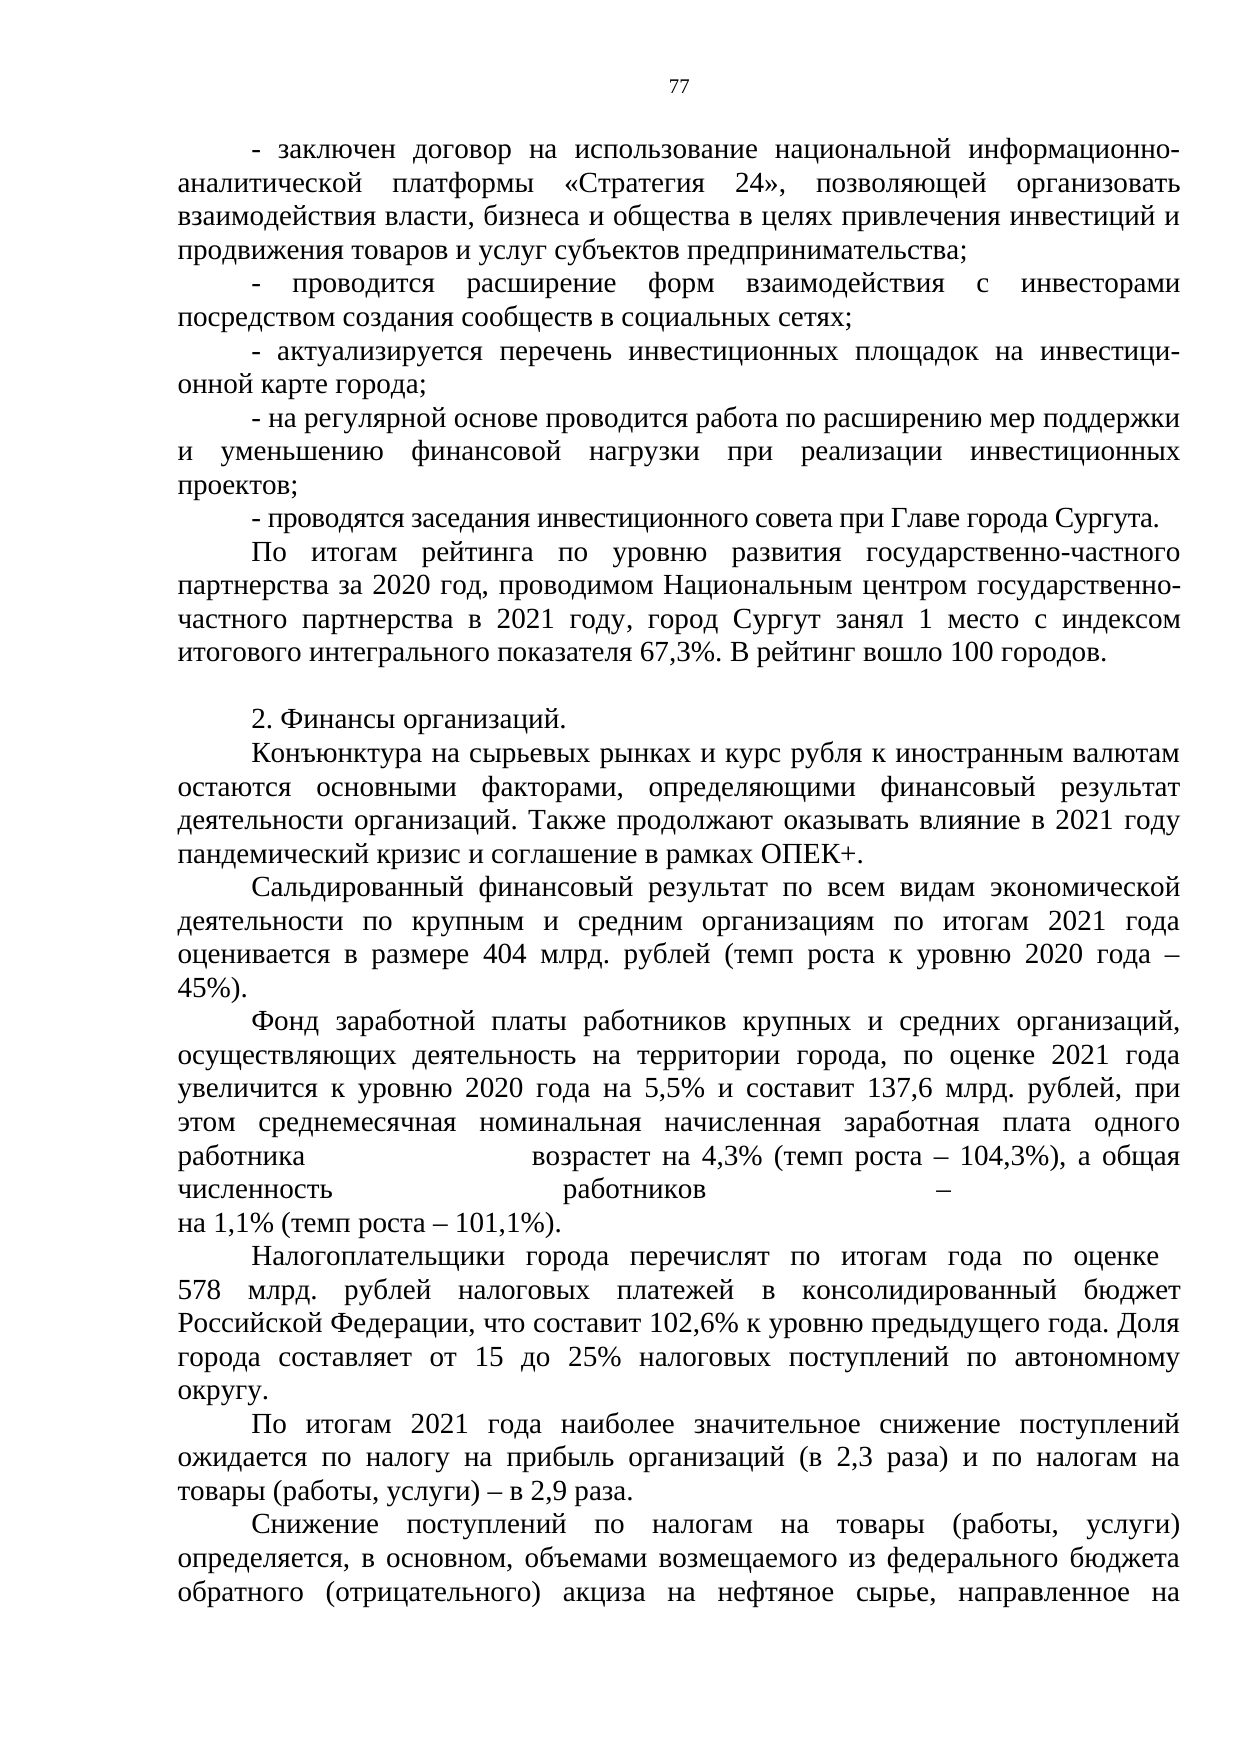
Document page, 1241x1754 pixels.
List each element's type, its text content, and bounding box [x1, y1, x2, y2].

text Фонд заработной платы работников крупных и средних организаций, осуществляющих деятельность на территории города, по оценке 2021 года увеличится к уровню 2020 года на 5,5% и составит 137,6 млрд. рублей, при этом среднемесячная номинальная начисленная заработная плата одного работника возрастет на 4,3% (темп роста – 104,3%), а общая численность работников – на 1,1% (темп роста – 101,1%). [177, 1003, 1181, 1238]
text - проводится расширение форм взаимодействия с инвесторами посредством создания сообществ в социальных сетях; [177, 266, 1181, 333]
text - заключен договор на использование национальной информационно- аналитической платформы «Стратегия 24», позволяющей организовать взаимодействия власти, бизнеса и общества в целях привлечения инвестиций и продвижения товаров и услуг субъектов предпринимательства; [177, 131, 1181, 266]
text По итогам рейтинга по уровню развития государственно-частного партнерства за 2020 год, проводимом Национальным центром государственно-частного партнерства в 2021 году, город Сургут занял 1 место с индексом итогового интегрального показателя 67,3%. В рейтинг вошло 100 городов. [177, 534, 1181, 668]
text 2. Финансы организаций. [177, 702, 1181, 735]
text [177, 1507, 1181, 1607]
text - проводятся заседания инвестиционного совета при Главе города Сургута. [177, 500, 1181, 534]
text - актуализируется перечень инвестиционных площадок на инвестици- онной карте города; [177, 333, 1181, 400]
text Налогоплательщики города перечислят по итогам года по оценке 578 млрд. рублей налоговых платежей в консолидированный бюджет Российской Федерации, что составит 102,6% к уровню предыдущего года. Доля города составляет от 15 до 25% налоговых поступлений по автономному округу. [177, 1238, 1181, 1406]
text Конъюнктура на сырьевых рынках и курс рубля к иностранным валютам остаются основными факторами, определяющими финансовый результат деятельности организаций. Также продолжают оказывать влияние в 2021 году пандемический кризис и соглашение в рамках ОПЕК+. [177, 735, 1181, 869]
text Сальдированный финансовый результат по всем видам экономической деятельности по крупным и средним организациям по итогам 2021 года оценивается в размере 404 млрд. рублей (темп роста к уровню 2020 года – 45%). [177, 869, 1181, 1003]
text По итогам 2021 года наиболее значительное снижение поступлений ожидается по налогу на прибыль организаций (в 2,3 раза) и по налогам на товары (работы, услуги) – в 2,9 раза. [177, 1406, 1181, 1507]
text - на регулярной основе проводится работа по расширению мер поддержки и уменьшению финансовой нагрузки при реализации инвестиционных проектов; [177, 400, 1181, 500]
